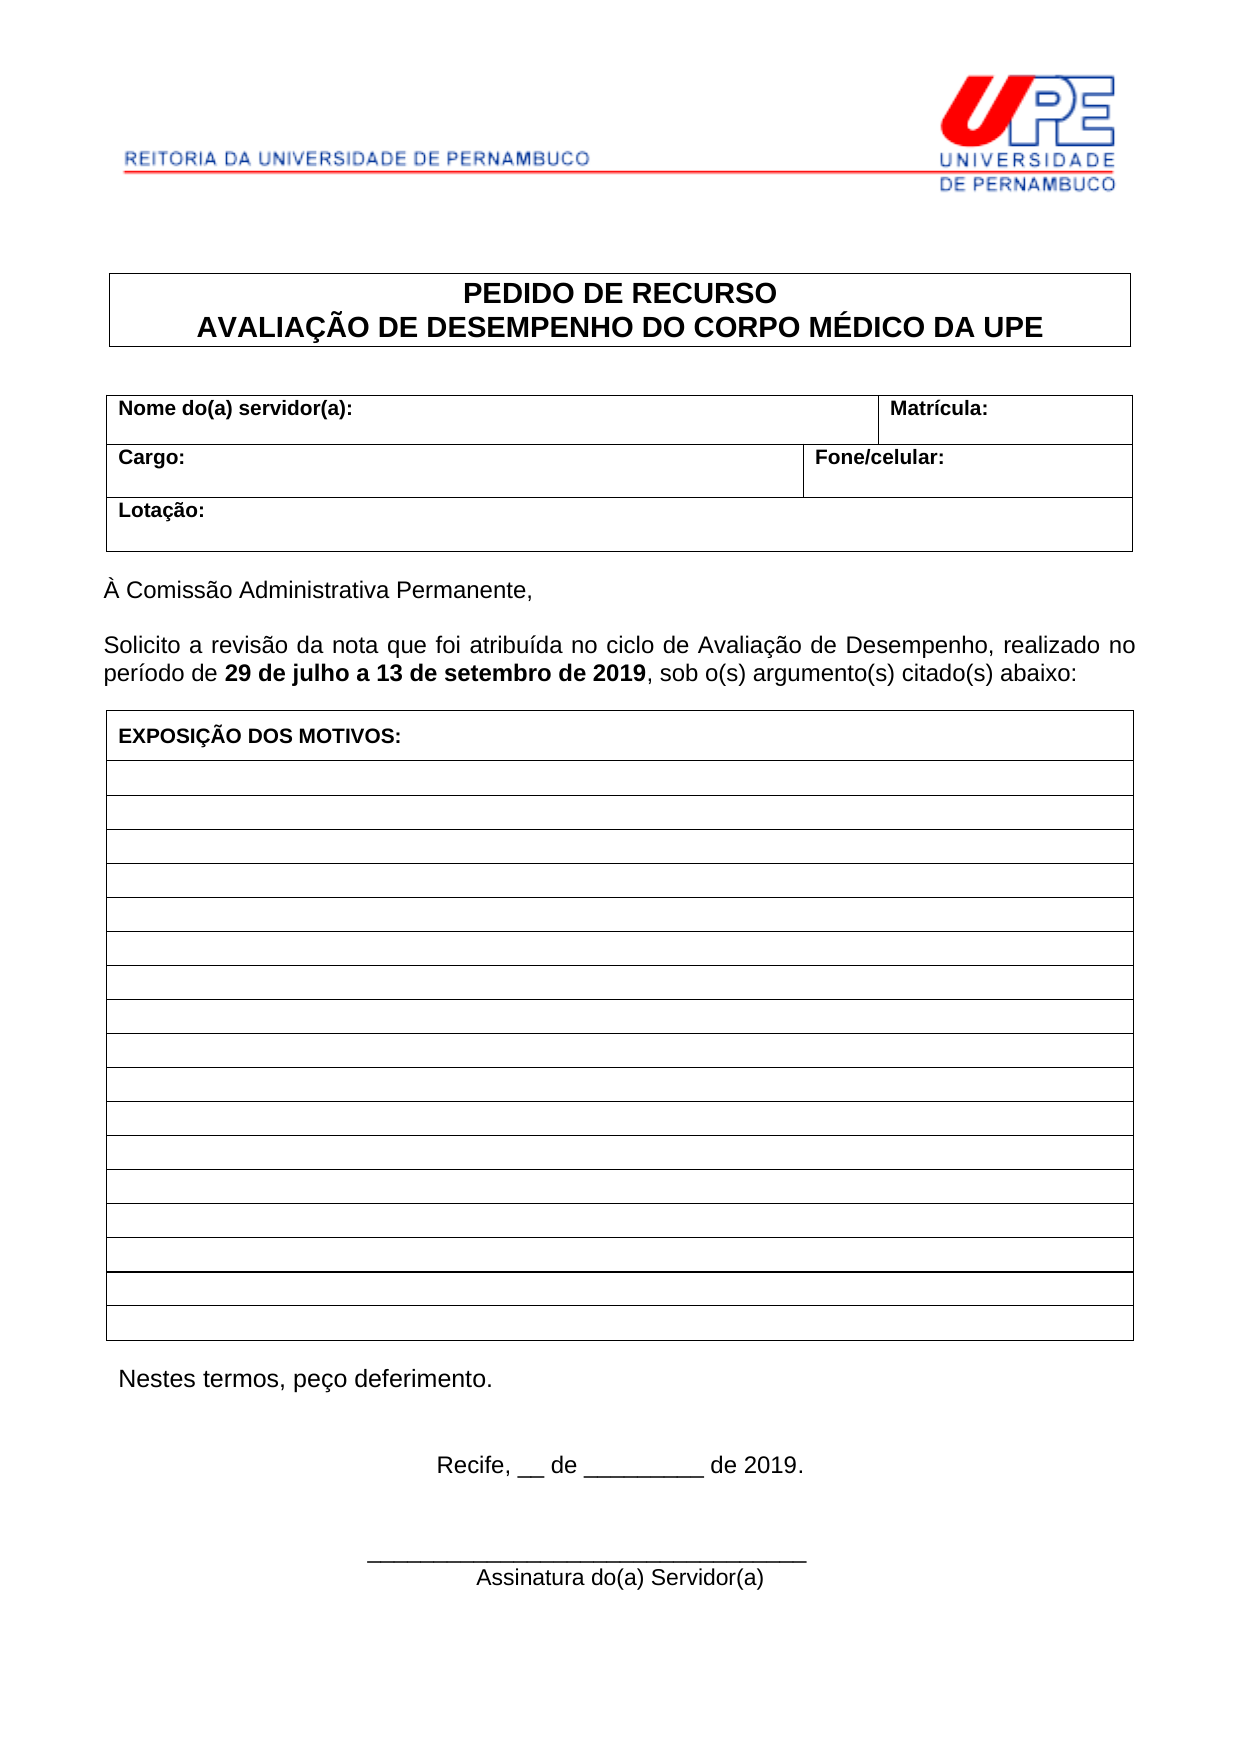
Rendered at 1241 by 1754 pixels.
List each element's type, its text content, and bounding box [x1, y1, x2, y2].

table_header EXPOSIÇÃO DOS MOTIVOS: [107, 711, 1133, 760]
text Assinatura do(a) Servidor(a) [118, 1564, 1122, 1590]
table_cell [107, 966, 1133, 999]
table_cell [107, 1068, 1133, 1101]
table_cell [107, 1273, 1133, 1305]
table_cell [107, 1136, 1133, 1169]
table_cell [107, 898, 1133, 931]
table_cell [107, 1306, 1133, 1339]
table_header Nome do(a) servidor(a): [107, 396, 878, 443]
table_cell Cargo: [107, 445, 803, 497]
table_cell Fone/celular: [804, 445, 1132, 497]
table_cell Lotação: [107, 498, 1132, 551]
table_cell [107, 830, 1133, 863]
table_cell [107, 1034, 1133, 1067]
table_cell [107, 1000, 1133, 1033]
table_cell [107, 1204, 1133, 1237]
text PEDIDO DE RECURSO [110, 274, 1130, 307]
table_cell [107, 761, 1133, 794]
text Recife, __ de _________ de 2019. [118, 1451, 1122, 1478]
text Nestes termos, peço deferimento. [118, 1364, 1122, 1393]
table_cell [107, 1238, 1133, 1271]
table_cell [107, 1102, 1133, 1135]
table_cell [107, 864, 1133, 897]
text Solicito a revisão da nota que foi atribuída no ciclo de Avaliação de Desempenho, realizado no período de 29 de julho a 13 de setembro de 2019, sob o(s) argumento(s) citado(s) abaixo: [103, 631, 1137, 686]
table_cell [107, 1170, 1133, 1203]
table_cell [107, 796, 1133, 828]
table_header Matrícula: [879, 396, 1132, 443]
text AVALIAÇÃO DE DESEMPENHO DO CORPO MÉDICO DA UPE [110, 307, 1130, 346]
text À Comissão Administrativa Permanente, [103, 576, 1122, 604]
text _________________________________ [118, 1536, 1122, 1564]
table_cell [107, 932, 1133, 965]
